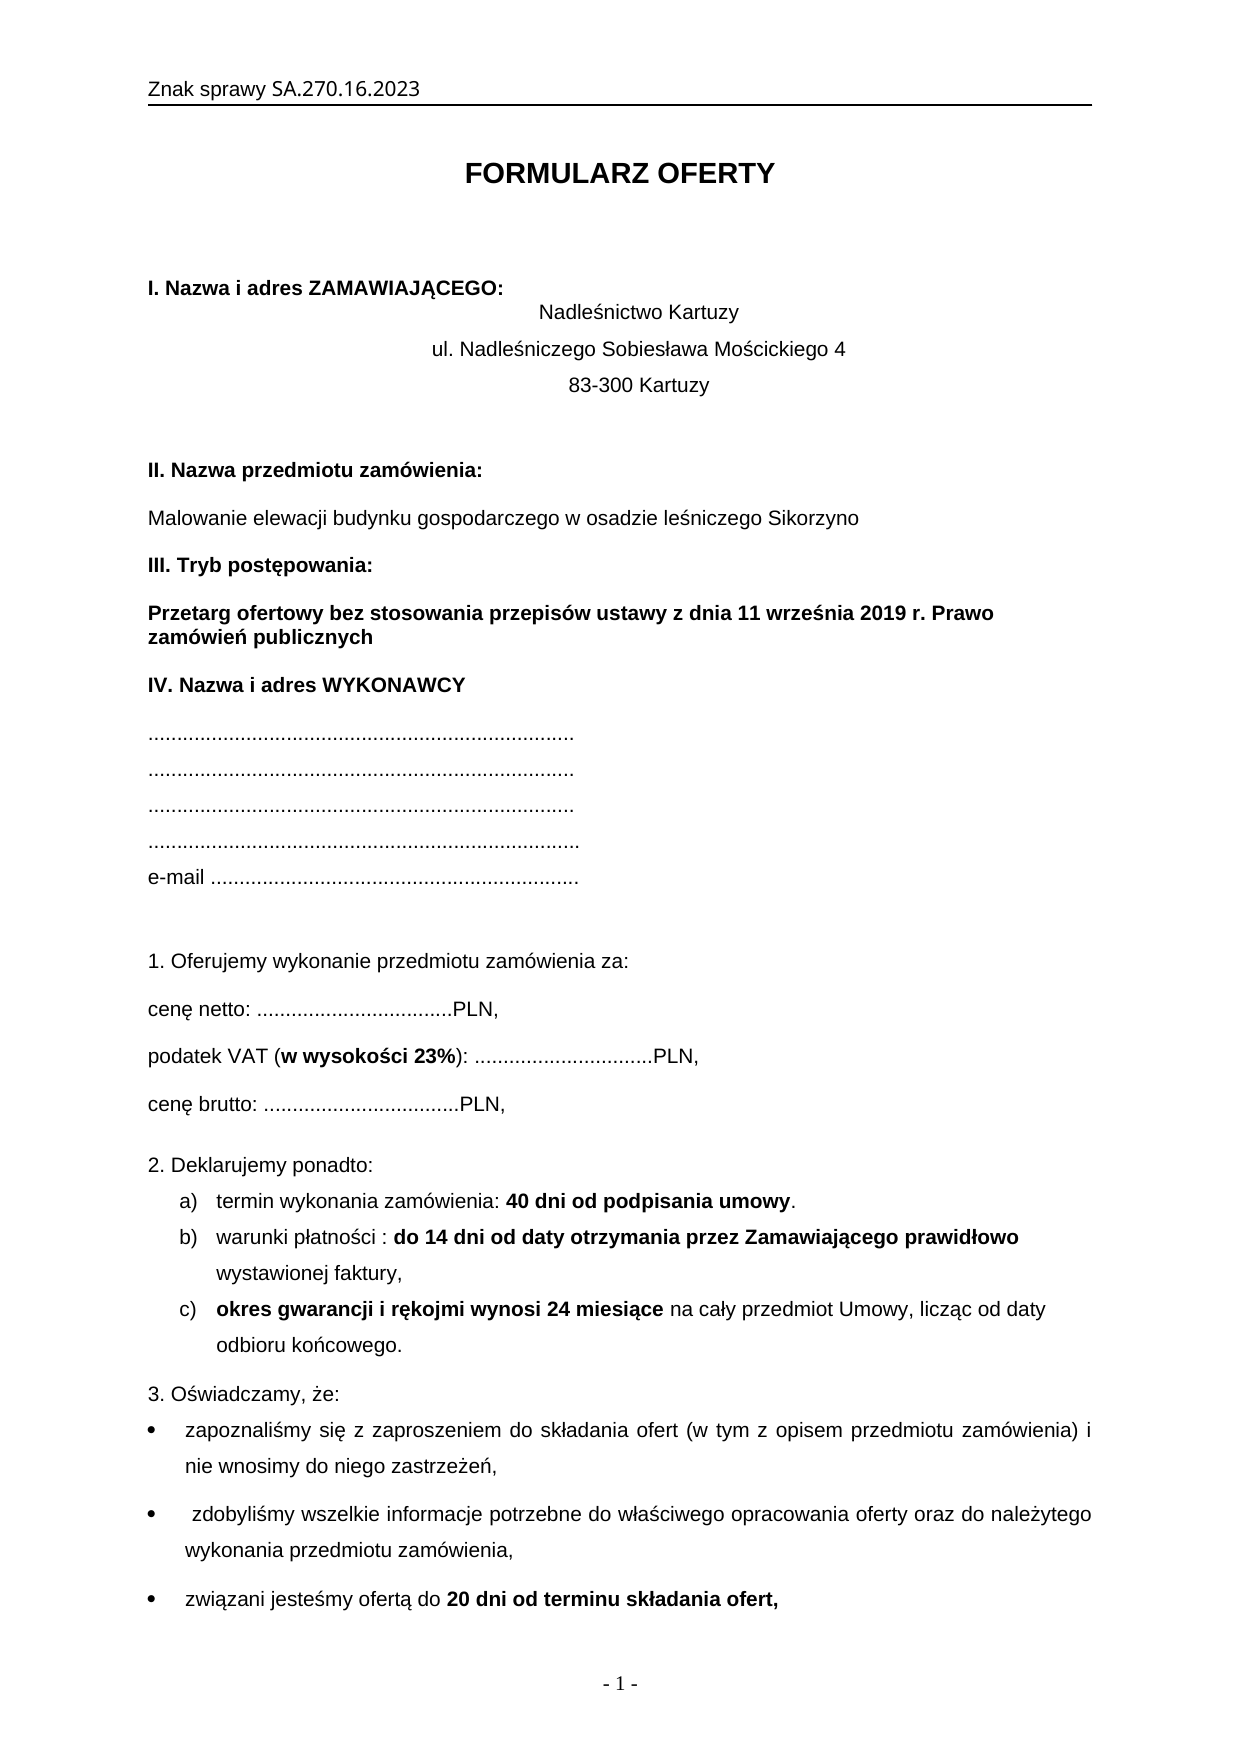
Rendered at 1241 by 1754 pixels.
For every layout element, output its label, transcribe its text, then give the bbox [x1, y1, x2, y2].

list okres gwarancji i rękojmi wynosi 24 miesiące na cały przedmiot Umowy, licząc od daty odbioru końcowego. [179, 1297, 1092, 1357]
text 2. Deklarujemy ponadto: [148, 1153, 1092, 1177]
text Przetarg ofertowy bez stosowania przepisów ustawy z dnia 11 września 2019 r. Prawo zamówień publicznych [148, 601, 1092, 649]
text 3. Oświadczamy, że: [148, 1381, 1092, 1405]
text podatek VAT (w wysokości 23%): ...............................PLN, [148, 1044, 1092, 1068]
text .......................................................................... [148, 721, 1092, 745]
text ul. Nadleśniczego Sobiesława Mościckiego 4 [185, 337, 1092, 361]
text II. Nazwa przedmiotu zamówienia: [148, 457, 1092, 481]
text cenę brutto: ..................................PLN, [148, 1092, 1092, 1116]
text 83-300 Kartuzy [185, 373, 1092, 397]
text III. Tryb postępowania: [148, 553, 1092, 577]
text Malowanie elewacji budynku gospodarczego w osadzie leśniczego Sikorzyno [148, 505, 1092, 529]
text ........................................................................... [148, 829, 1092, 853]
text 1. Oferujemy wykonanie przedmiotu zamówienia za: [148, 948, 1092, 972]
text cenę netto: ..................................PLN, [148, 996, 1092, 1020]
list związani jesteśmy ofertą do 20 dni od terminu składania ofert, [148, 1587, 1092, 1611]
list termin wykonania zamówienia: 40 dni od podpisania umowy. [179, 1189, 1092, 1213]
text FORMULARZ OFERTY [148, 156, 1092, 190]
text .......................................................................... [148, 757, 1092, 781]
text e-mail ................................................................ [148, 865, 1092, 889]
list warunki płatności : do 14 dni od daty otrzymania przez Zamawiającego prawidłowo wystawionej faktury, [179, 1225, 1092, 1285]
text I. Nazwa i adres ZAMAWIAJĄCEGO: [148, 276, 1092, 300]
text Nadleśnictwo Kartuzy [185, 300, 1092, 324]
list zdobyliśmy wszelkie informacje potrzebne do właściwego opracowania oferty oraz do należytego wykonania przedmiotu zamówienia, [148, 1502, 1092, 1562]
text IV. Nazwa i adres WYKONAWCY [148, 673, 1092, 697]
text .......................................................................... [148, 793, 1092, 817]
list zapoznaliśmy się z zaproszeniem do składania ofert (w tym z opisem przedmiotu zamówienia) i nie wnosimy do niego zastrzeżeń, [148, 1418, 1092, 1478]
